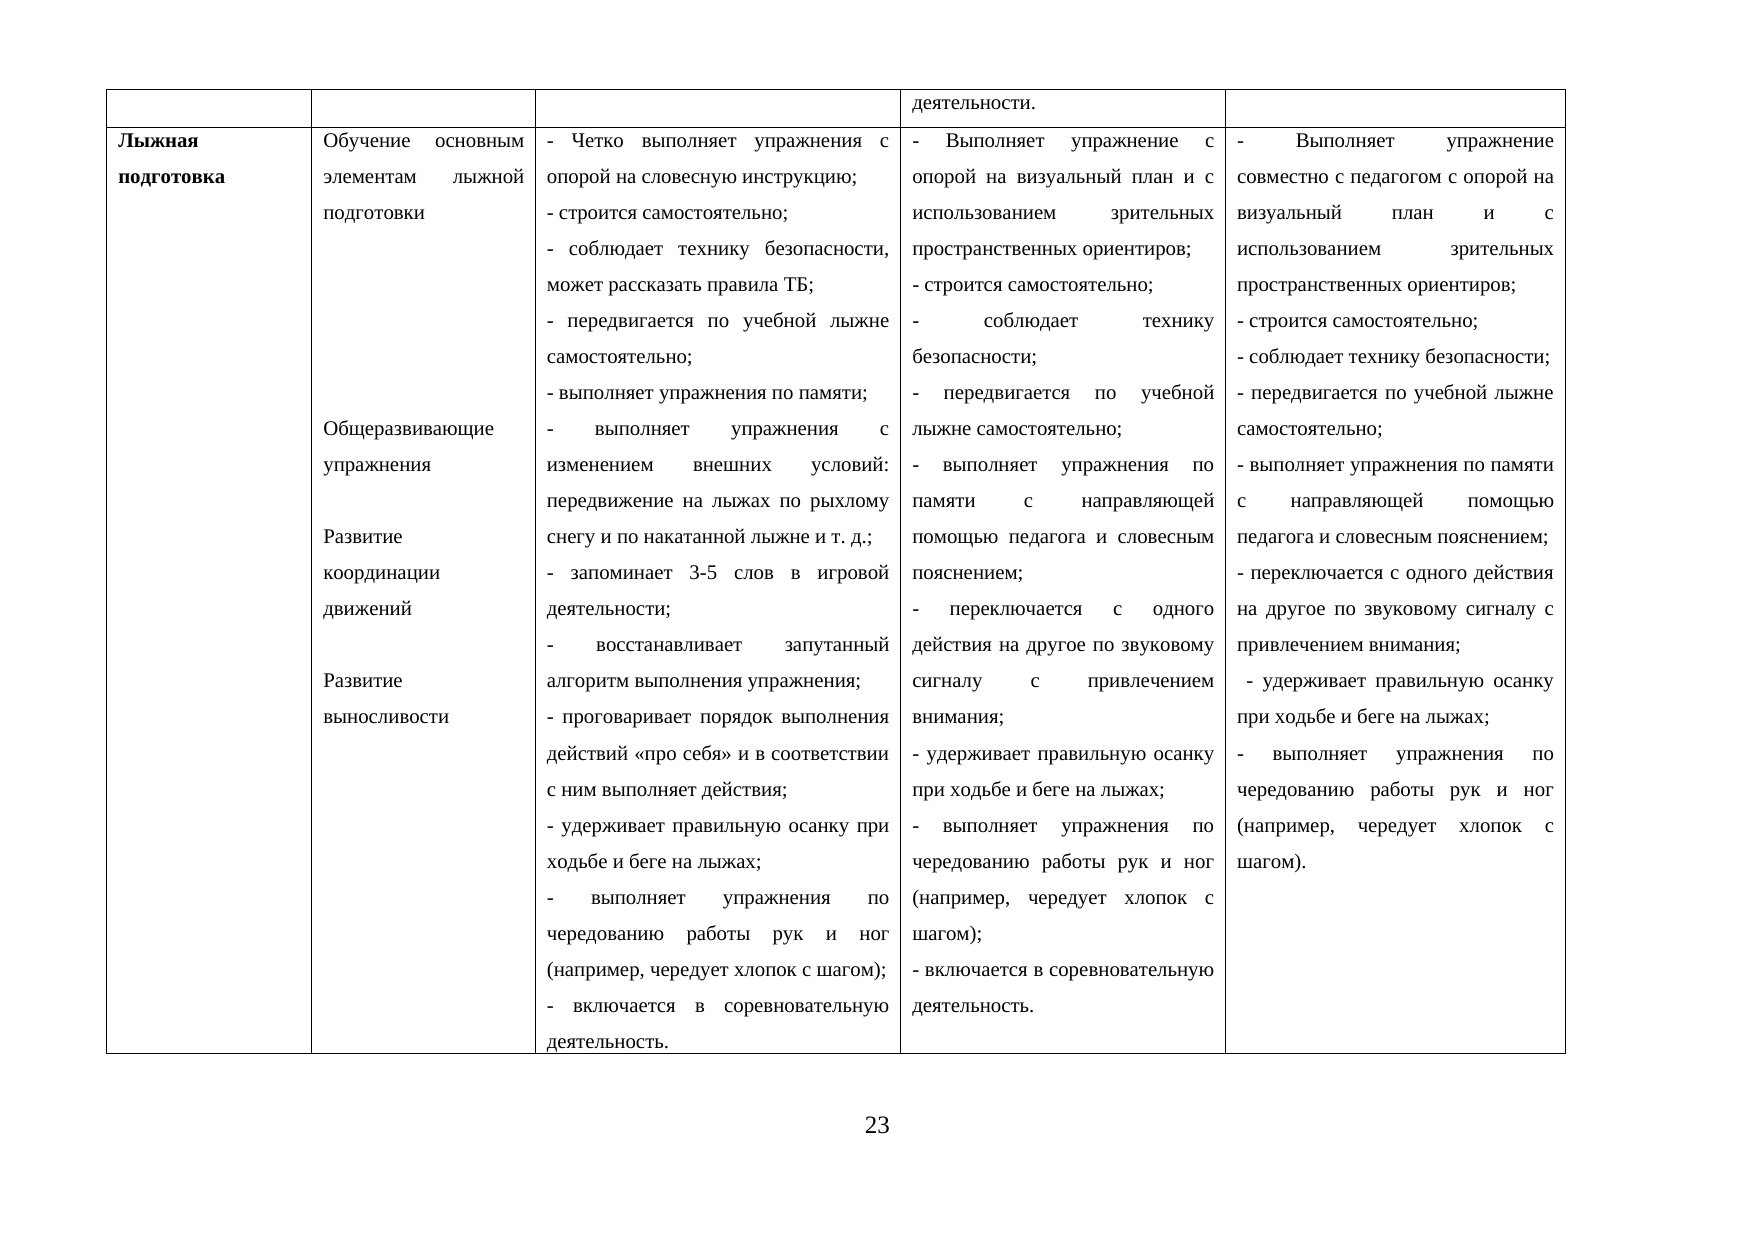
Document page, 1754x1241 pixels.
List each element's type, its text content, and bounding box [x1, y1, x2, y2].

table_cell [312, 90, 535, 127]
table_cell Лыжная подготовка [107, 128, 311, 1053]
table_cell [312, 128, 535, 1053]
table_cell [1226, 128, 1565, 1053]
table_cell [1226, 90, 1565, 127]
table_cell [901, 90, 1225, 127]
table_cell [536, 90, 900, 127]
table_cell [107, 90, 311, 127]
